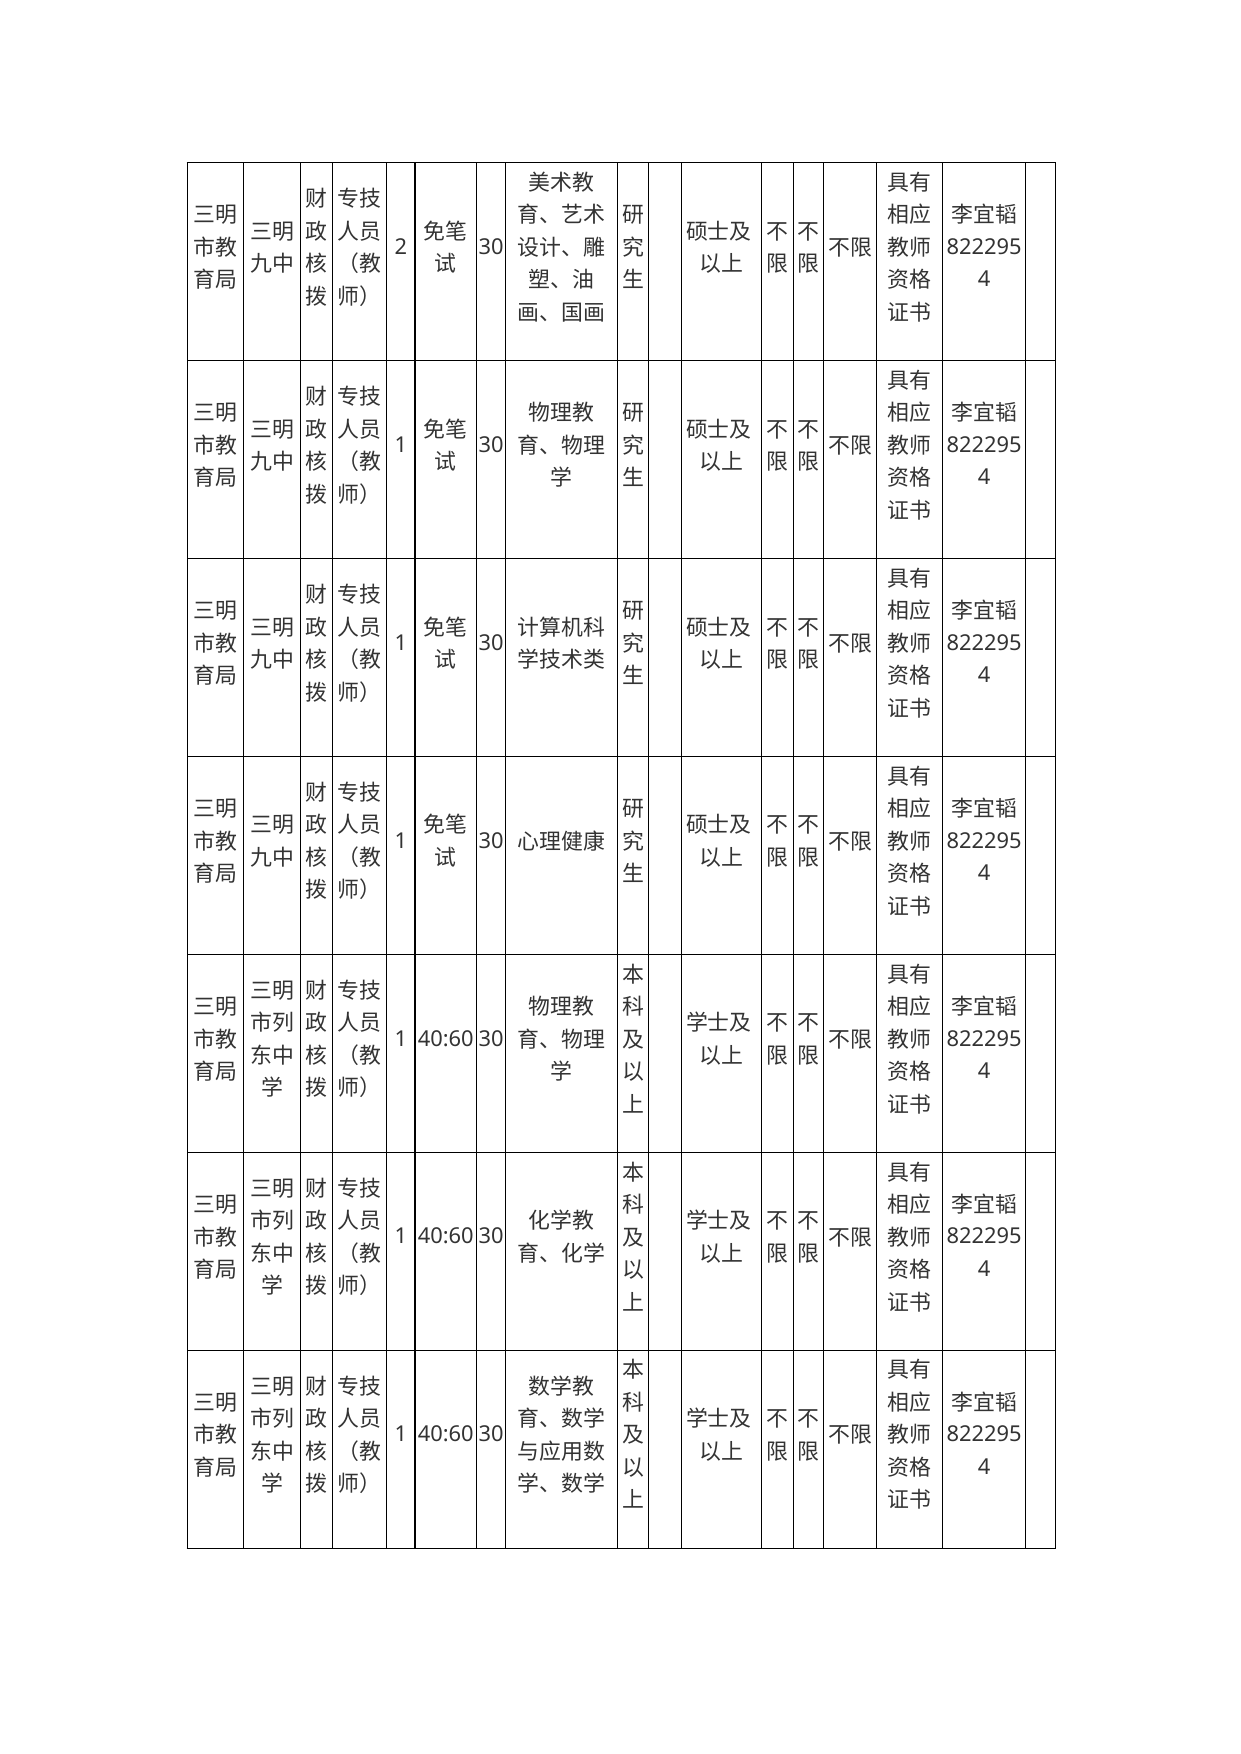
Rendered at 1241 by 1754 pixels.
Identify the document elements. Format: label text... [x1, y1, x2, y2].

table_cell 本科及以上 [618, 1351, 648, 1547]
table_cell 本科及以上 [618, 1153, 648, 1349]
table_cell 免笔试 [416, 559, 476, 756]
table_cell 硕士及 以上 [682, 757, 761, 954]
table_cell 学士及 以上 [682, 1351, 761, 1547]
table_cell [1026, 1153, 1055, 1349]
table_cell 三明市教育局 [188, 559, 243, 756]
table_cell 40:60 [416, 1153, 476, 1349]
table_cell 李宜韬8222954 [943, 1153, 1025, 1349]
table_cell [649, 559, 681, 756]
table_cell [649, 361, 681, 558]
table_cell 具有相应教师资格证书 [877, 1351, 942, 1547]
table_cell 40:60 [416, 955, 476, 1152]
table_cell 不限 [762, 757, 793, 954]
table_cell 财政核拨 [301, 757, 332, 954]
table_cell 不限 [824, 163, 876, 360]
table_cell [1026, 559, 1055, 756]
table_cell 不限 [824, 955, 876, 1152]
table_cell 李宜韬8222954 [943, 163, 1025, 360]
table_cell 不限 [762, 1351, 793, 1547]
table_cell 李宜韬8222954 [943, 955, 1025, 1152]
table_cell 不限 [794, 757, 823, 954]
table_cell 具有相应教师资格证书 [877, 559, 942, 756]
table_cell 不限 [794, 1351, 823, 1547]
table_cell 1 [387, 1351, 414, 1547]
table_cell 三明市教育局 [188, 361, 243, 558]
table_cell 李宜韬8222954 [943, 1351, 1025, 1547]
table_cell 1 [387, 361, 414, 558]
table_cell 1 [387, 955, 414, 1152]
table_cell 李宜韬8222954 [943, 757, 1025, 954]
table_cell 硕士及 以上 [682, 163, 761, 360]
table_cell 30 [477, 163, 505, 360]
table_cell 具有相应教师资格证书 [877, 1153, 942, 1349]
table_cell 研究生 [618, 163, 648, 360]
table_cell 不限 [824, 361, 876, 558]
table_cell 不限 [824, 559, 876, 756]
table_cell [649, 1351, 681, 1547]
table_cell 免笔试 [416, 361, 476, 558]
table_cell 30 [477, 361, 505, 558]
table_cell 专技人员（教师） [333, 1153, 386, 1349]
table_cell 不限 [762, 955, 793, 1152]
table_cell [1026, 1351, 1055, 1547]
table_cell 财政核拨 [301, 1351, 332, 1547]
table_cell 美术教育、艺术设计、雕塑、油画、国画 [506, 163, 617, 360]
table_cell [649, 757, 681, 954]
table_cell 三明市教育局 [188, 1153, 243, 1349]
table_cell 1 [387, 1153, 414, 1349]
table_cell 不限 [824, 757, 876, 954]
table_cell 学士及 以上 [682, 955, 761, 1152]
table_cell 三明九中 [244, 163, 300, 360]
table_cell [1026, 163, 1055, 360]
table_cell 30 [477, 1351, 505, 1547]
table_cell 三明市教育局 [188, 757, 243, 954]
table_cell 专技人员（教师） [333, 1351, 386, 1547]
table_cell 1 [387, 757, 414, 954]
table_cell 专技人员（教师） [333, 361, 386, 558]
table_cell 不限 [762, 361, 793, 558]
table_cell 学士及 以上 [682, 1153, 761, 1349]
table_cell 不限 [794, 955, 823, 1152]
table_cell 不限 [762, 1153, 793, 1349]
table_cell 不限 [794, 163, 823, 360]
table_cell 免笔试 [416, 163, 476, 360]
table_cell 不限 [794, 1153, 823, 1349]
table_cell 具有相应教师资格证书 [877, 757, 942, 954]
table_cell 三明九中 [244, 361, 300, 558]
table_cell 1 [387, 559, 414, 756]
table_cell 不限 [824, 1153, 876, 1349]
table_cell 不限 [794, 361, 823, 558]
table_cell [649, 955, 681, 1152]
table_cell [1026, 757, 1055, 954]
table_cell 心理健康 [506, 757, 617, 954]
table_cell 财政核拨 [301, 361, 332, 558]
table_cell 具有相应教师资格证书 [877, 163, 942, 360]
table_cell [649, 163, 681, 360]
table_cell 计算机科学技术类 [506, 559, 617, 756]
table_cell 研究生 [618, 757, 648, 954]
table_cell 专技人员（教师） [333, 955, 386, 1152]
table_cell 具有相应教师资格证书 [877, 955, 942, 1152]
table_cell 具有相应教师资格证书 [877, 361, 942, 558]
table_cell 硕士及 以上 [682, 361, 761, 558]
table_cell 30 [477, 955, 505, 1152]
table_cell 专技人员（教师） [333, 757, 386, 954]
table_cell 三明九中 [244, 757, 300, 954]
table_cell 2 [387, 163, 414, 360]
table_cell 30 [477, 559, 505, 756]
table_cell 专技人员（教师） [333, 559, 386, 756]
table_cell 不限 [824, 1351, 876, 1547]
table_cell 30 [477, 1153, 505, 1349]
table_cell 研究生 [618, 361, 648, 558]
table_cell 三明市列东中学 [244, 1153, 300, 1349]
table_cell 不限 [794, 559, 823, 756]
table_cell 本科及以上 [618, 955, 648, 1152]
table_cell 30 [477, 757, 505, 954]
table_cell 三明市教育局 [188, 955, 243, 1152]
table_cell 物理教育、物理学 [506, 955, 617, 1152]
table_cell 财政核拨 [301, 1153, 332, 1349]
table_cell 三明市列东中学 [244, 1351, 300, 1547]
table_cell 40:60 [416, 1351, 476, 1547]
table_cell 专技人员（教师） [333, 163, 386, 360]
table_cell 三明九中 [244, 559, 300, 756]
table_cell 三明市教育局 [188, 1351, 243, 1547]
table_cell [649, 1153, 681, 1349]
table_cell 财政核拨 [301, 955, 332, 1152]
table_cell [1026, 955, 1055, 1152]
table_cell 物理教育、物理学 [506, 361, 617, 558]
table_cell 硕士及 以上 [682, 559, 761, 756]
table_cell 数学教育、数学与应用数学、数学 [506, 1351, 617, 1547]
table_cell 化学教育、化学 [506, 1153, 617, 1349]
table_cell 不限 [762, 559, 793, 756]
table_cell 财政核拨 [301, 559, 332, 756]
table_cell 研究生 [618, 559, 648, 756]
table_cell 免笔试 [416, 757, 476, 954]
table_cell 三明市教育局 [188, 163, 243, 360]
table_cell 三明市列东中学 [244, 955, 300, 1152]
table_cell [1026, 361, 1055, 558]
table_cell 财政核拨 [301, 163, 332, 360]
table_cell 不限 [762, 163, 793, 360]
table_cell 李宜韬8222954 [943, 361, 1025, 558]
table_cell 李宜韬8222954 [943, 559, 1025, 756]
